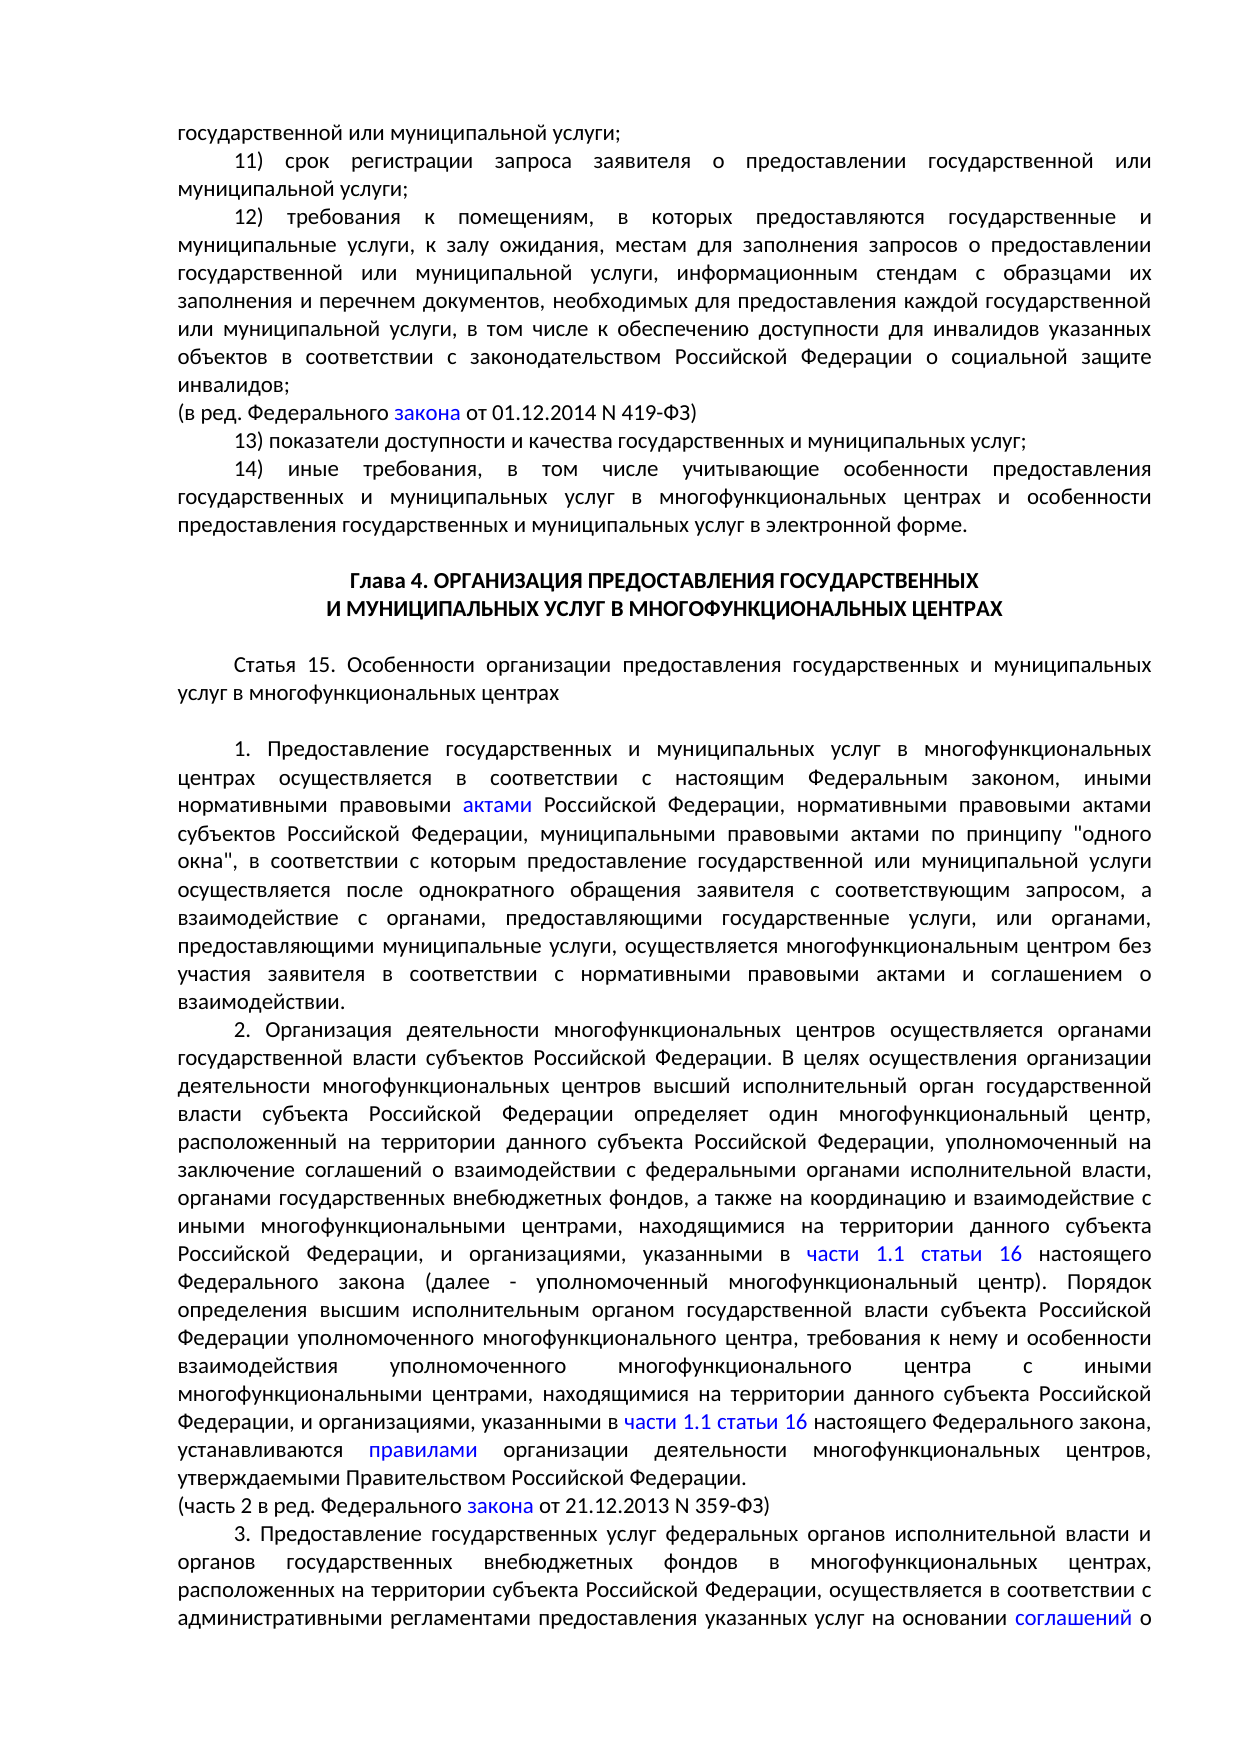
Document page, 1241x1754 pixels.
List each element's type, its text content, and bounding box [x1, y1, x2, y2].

text Статья 15. Особенности организации предоставления государственных и муниципальных услуг в многофункциональных центрах [177, 651, 1152, 707]
text 13) показатели доступности и качества государственных и муниципальных услуг; [177, 426, 1152, 454]
text (часть 2 в ред. Федерального закона от 21.12.2013 N 359-ФЗ) [177, 1491, 1152, 1519]
title И МУНИЦИПАЛЬНЫХ УСЛУГ В МНОГОФУНКЦИОНАЛЬНЫХ ЦЕНТРАХ [177, 594, 1152, 622]
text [177, 118, 1152, 146]
text 12) требования к помещениям, в которых предоставляются государственные и муниципальные услуги, к залу ожидания, местам для заполнения запросов о предоставлении государственной или муниципальной услуги, информационным стендам с образцами их заполнения и перечнем документов, необходимых для предоставления каждой государственной или муниципальной услуги, в том числе к обеспечению доступности для инвалидов указанных объектов в соответствии с законодательством Российской Федерации о социальной защите инвалидов; [177, 202, 1152, 398]
text 14) иные требования, в том числе учитывающие особенности предоставления государственных и муниципальных услуг в многофункциональных центрах и особенности предоставления государственных и муниципальных услуг в электронной форме. [177, 454, 1152, 538]
text 1. Предоставление государственных и муниципальных услуг в многофункциональных центрах осуществляется в соответствии с настоящим Федеральным законом, иными нормативными правовыми актами Российской Федерации, нормативными правовыми актами субъектов Российской Федерации, муниципальными правовыми актами по принципу "одного окна", в соответствии с которым предоставление государственной или муниципальной услуги осуществляется после однократного обращения заявителя с соответствующим запросом, а взаимодействие с органами, предоставляющими государственные услуги, или органами, предоставляющими муниципальные услуги, осуществляется многофункциональным центром без участия заявителя в соответствии с нормативными правовыми актами и соглашением о взаимодействии. [177, 734, 1152, 1015]
text 2. Организация деятельности многофункциональных центров осуществляется органами государственной власти субъектов Российской Федерации. В целях осуществления организации деятельности многофункциональных центров высший исполнительный орган государственной власти субъекта Российской Федерации определяет один многофункциональный центр, расположенный на территории данного субъекта Российской Федерации, уполномоченный на заключение соглашений о взаимодействии с федеральными органами исполнительной власти, органами государственных внебюджетных фондов, а также на координацию и взаимодействие с иными многофункциональными центрами, находящимися на территории данного субъекта Российской Федерации, и организациями, указанными в части 1.1 статьи 16 настоящего Федерального закона (далее - уполномоченный многофункциональный центр). Порядок определения высшим исполнительным органом государственной власти субъекта Российской Федерации уполномоченного многофункционального центра, требования к нему и особенности взаимодействия уполномоченного многофункционального центра с иными многофункциональными центрами, находящимися на территории данного субъекта Российской Федерации, и организациями, указанными в части 1.1 статьи 16 настоящего Федерального закона, устанавливаются правилами организации деятельности многофункциональных центров, утверждаемыми Правительством Российской Федерации. [177, 1015, 1152, 1491]
title Глава 4. ОРГАНИЗАЦИЯ ПРЕДОСТАВЛЕНИЯ ГОСУДАРСТВЕННЫХ [177, 566, 1152, 594]
text 11) срок регистрации запроса заявителя о предоставлении государственной или муниципальной услуги; [177, 146, 1152, 202]
text (в ред. Федерального закона от 01.12.2014 N 419-ФЗ) [177, 398, 1152, 426]
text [177, 1519, 1152, 1631]
